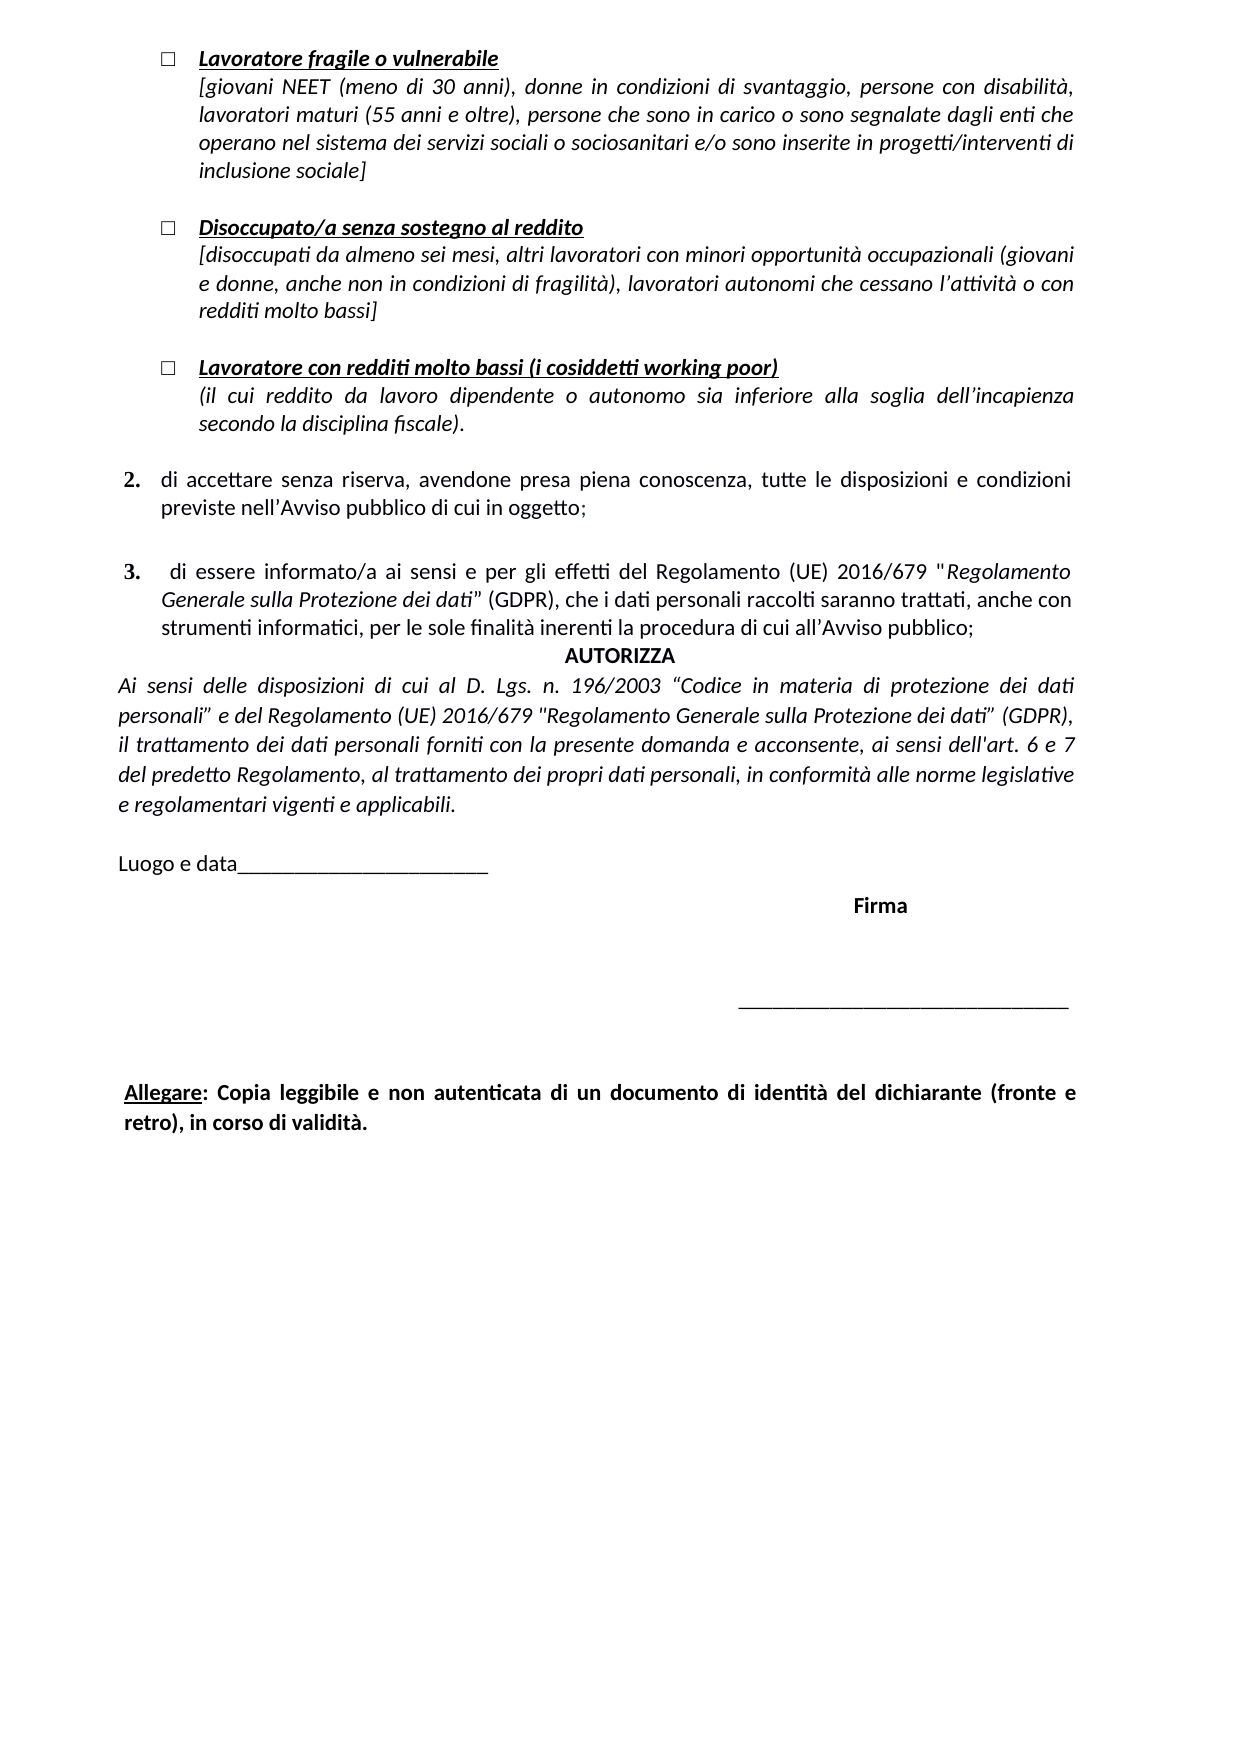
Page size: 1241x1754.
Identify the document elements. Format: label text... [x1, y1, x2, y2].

text Luogo e data______________________ [118, 849, 1078, 877]
list (il cui reddito da lavoro dipendente o autonomo sia inferiore alla soglia dell’incapienza secondo la disciplina fiscale). [198, 381, 1078, 437]
text Firma [694, 891, 1073, 919]
list di essere informato/a ai sensi e per gli effetti del Regolamento (UE) 2016/679 "Regolamento Generale sulla Protezione dei dati” (GDPR), che i dati personali raccolti saranno trattati, anche con strumenti informatici, per le sole finalità inerenti la procedura di cui all’Avviso pubblico; [123, 557, 1073, 641]
list AUTORIZZA [161, 641, 1078, 669]
list Disoccupato/a senza sostegno al reddito [161, 213, 1078, 241]
text Allegare: Copia leggibile e non autenticata di un documento di identità del dichiarante (fronte e retro), in corso di validità. [124, 1078, 1078, 1136]
list Lavoratore fragile o vulnerabile [161, 44, 1078, 72]
text _____________________________ [738, 984, 1073, 1013]
list [disoccupati da almeno sei mesi, altri lavoratori con minori opportunità occupazionali (giovani e donne, anche non in condizioni di fragilità), lavoratori autonomi che cessano l’attività o con redditi molto bassi] [198, 241, 1078, 325]
list [giovani NEET (meno di 30 anni), donne in condizioni di svantaggio, persone con disabilità, lavoratori maturi (55 anni e oltre), persone che sono in carico o sono segnalate dagli enti che operano nel sistema dei servizi sociali o sociosanitari e/o sono inserite in progetti/interventi di inclusione sociale] [198, 72, 1078, 184]
list Lavoratore con redditi molto bassi (i cosiddetti working poor) [161, 353, 1078, 381]
list Ai sensi delle disposizioni di cui al D. Lgs. n. 196/2003 “Codice in materia di protezione dei dati personali” e del Regolamento (UE) 2016/679 "Regolamento Generale sulla Protezione dei dati” (GDPR), il trattamento dei dati personali forniti con la presente domanda e acconsente, ai sensi dell'art. 6 e 7 del predetto Regolamento, al trattamento dei propri dati personali, in conformità alle norme legislative e regolamentari vigenti e applicabili. [118, 671, 1078, 818]
list di accettare senza riserva, avendone presa piena conoscenza, tutte le disposizioni e condizioni previste nell’Avviso pubblico di cui in oggetto; [123, 466, 1073, 522]
